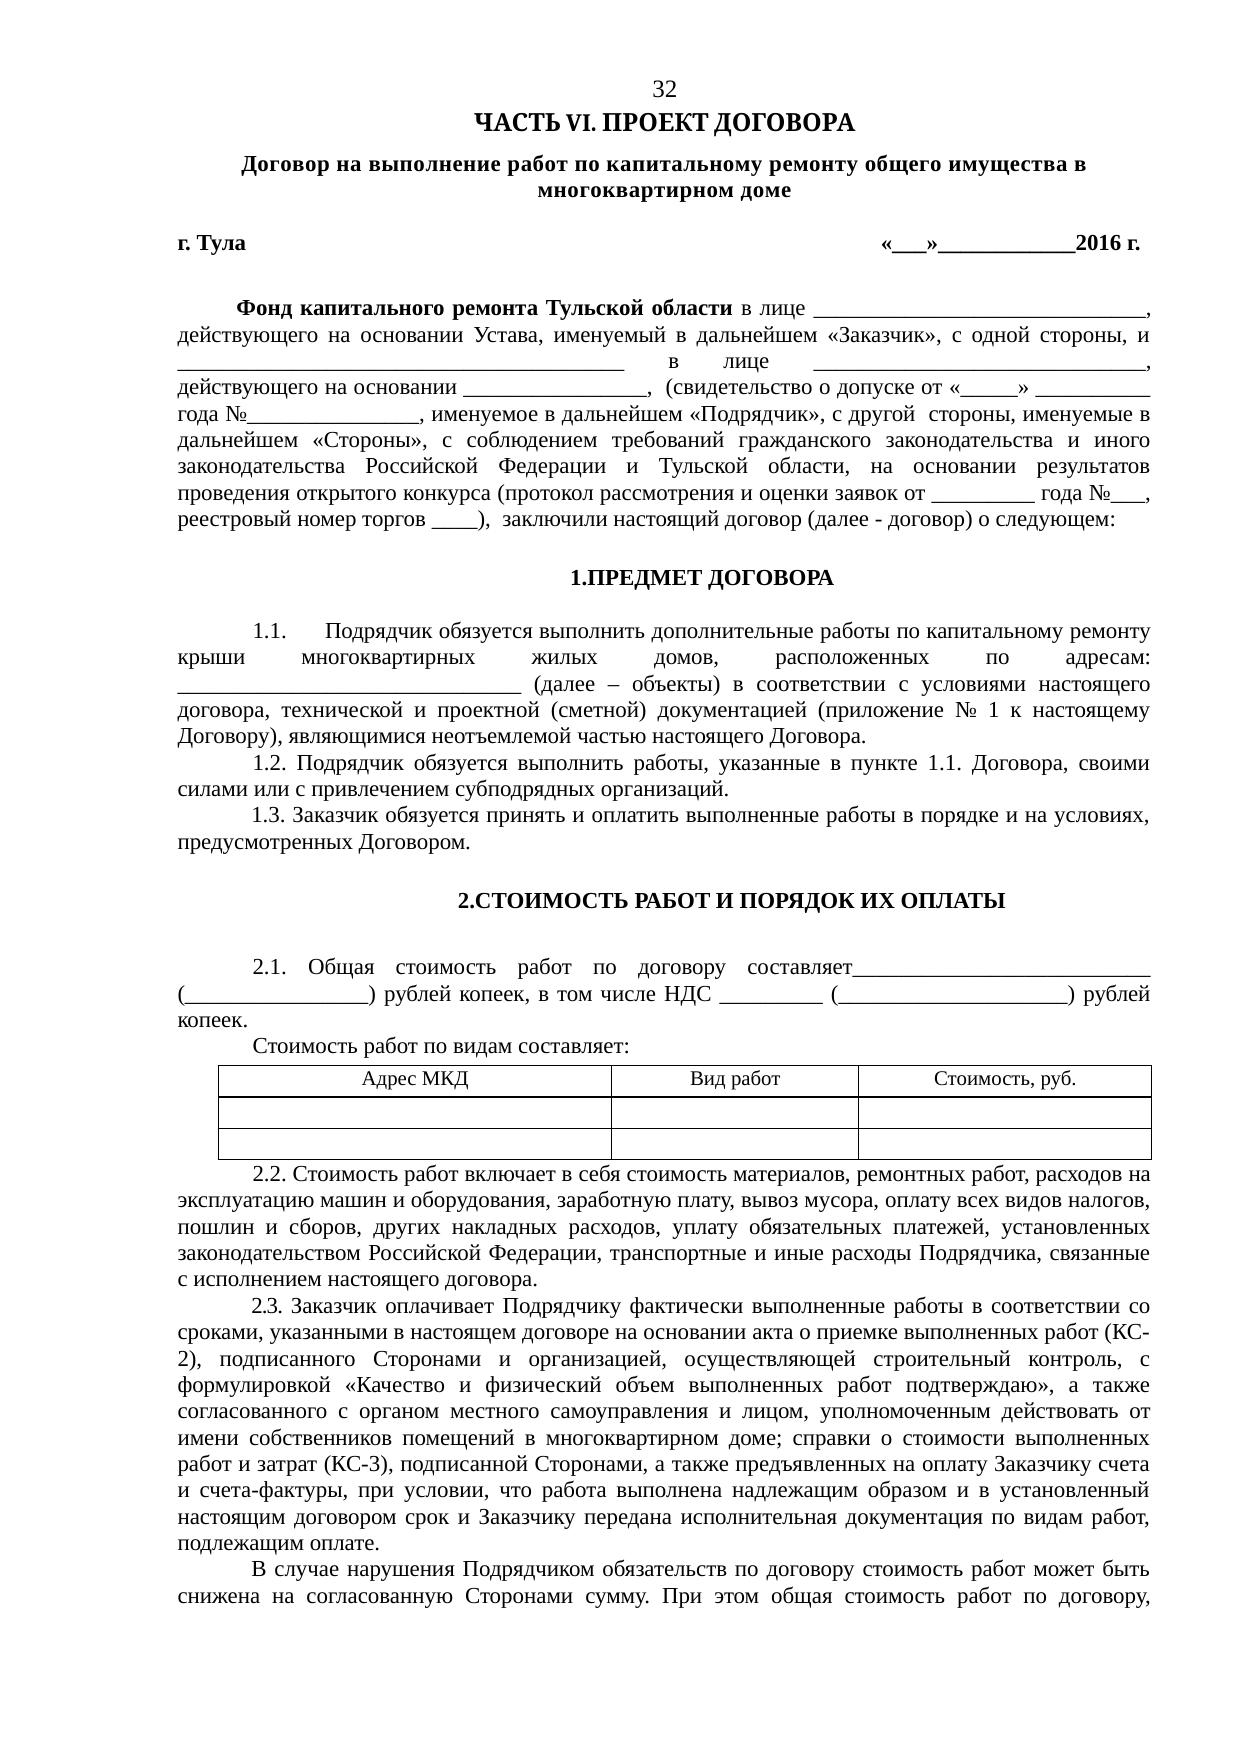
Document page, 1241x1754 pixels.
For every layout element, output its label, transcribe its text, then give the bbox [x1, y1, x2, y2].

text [177, 1555, 1152, 1608]
table_cell [859, 1129, 1151, 1159]
table_cell [859, 1098, 1151, 1128]
subtitle ЧАСТЬ VI. ПРОЕКТ ДОГОВОРА [177, 109, 1152, 138]
table_cell [612, 1129, 858, 1159]
text 1.ПРЕДМЕТ ДОГОВОРА [177, 564, 1152, 591]
text 1.2. Подрядчик обязуется выполнить работы, указанные в пункте 1.1. Договора, своими силами или с привлечением субподрядных организаций. [177, 749, 1152, 801]
text 2.1. Общая стоимость работ по договору составляет__________________________ (________________) рублей копеек, в том числе НДС _________ (____________________) рублей копеек. [177, 953, 1152, 1032]
text г. Тула «___»____________2016 г. [177, 229, 1152, 256]
text 1.3. Заказчик обязуется принять и оплатить выполненные работы в порядке и на условиях, предусмотренных Договором. [177, 801, 1152, 854]
text Стоимость работ по видам составляет: [177, 1032, 1152, 1059]
table_cell [612, 1098, 858, 1128]
text Договор на выполнение работ по капитальному ремонту общего имущества в многоквартирном доме [177, 150, 538, 203]
list Подрядчик обязуется выполнить дополнительные работы по капитальному ремонту крыши многоквартирных жилых домов, расположенных по адресам: ______________________________ (далее – объекты) в соответствии с условиями настоящего договора, технической и проектной (сметной) документацией (приложение № 1 к настоящему Договору), являющимися неотъемлемой частью настоящего Договора. [177, 617, 1152, 749]
table_header Вид работ [612, 1066, 858, 1096]
list 2.СТОИМОСТЬ РАБОТ И ПОРЯДОК ИХ ОПЛАТЫ [312, 887, 1152, 913]
text Договор на выполнение работ по капитальному ремонту общего имущества в многоквартирном доме [791, 150, 1152, 203]
text Фонд капитального ремонта Тульской области в лице _____________________________, действующего на основании Устава, именуемый в дальнейшем «Заказчик», с одной стороны, и _______________________________________ в лице _____________________________, действующего на основании ________________, (свидетельство о допуске от «_____» __________ года №_______________, именуемое в дальнейшем «Подрядчик», с другой стороны, именуемые в дальнейшем «Стороны», с соблюдением требований гражданского законодательства и иного законодательства Российской Федерации и Тульской области, на основании результатов проведения открытого конкурса (протокол рассмотрения и оценки заявок от _________ года №___, реестровый номер торгов ____), заключили настоящий договор (далее - договор) о следующем: [177, 294, 1152, 532]
text 2.3. Заказчик оплачивает Подрядчику фактически выполненные работы в соответствии со сроками, указанными в настоящем договоре на основании акта о приемке выполненных работ (КС-2), подписанного Сторонами и организацией, осуществляющей строительный контроль, с формулировкой «Качество и физический объем выполненных работ подтверждаю», а также согласованного с органом местного самоуправления и лицом, уполномоченным действовать от имени собственников помещений в многоквартирном доме; справки о стоимости выполненных работ и затрат (КС-3), подписанной Сторонами, а также предъявленных на оплату Заказчику счета и счета-фактуры, при условии, что работа выполнена надлежащим образом и в установленный настоящим договором срок и Заказчику передана исполнительная документация по видам работ, подлежащим оплате. [177, 1292, 1152, 1555]
table_header Адрес МКД [219, 1066, 611, 1096]
text 2.2. Стоимость работ включает в себя стоимость материалов, ремонтных работ, расходов на эксплуатацию машин и оборудования, заработную плату, вывоз мусора, оплату всех видов налогов, пошлин и сборов, других накладных расходов, уплату обязательных платежей, установленных законодательством Российской Федерации, транспортные и иные расходы Подрядчика, связанные с исполнением настоящего договора. [177, 1160, 1152, 1292]
table_cell [219, 1098, 611, 1128]
table_header Стоимость, руб. [859, 1066, 1151, 1096]
table_cell [219, 1129, 611, 1159]
